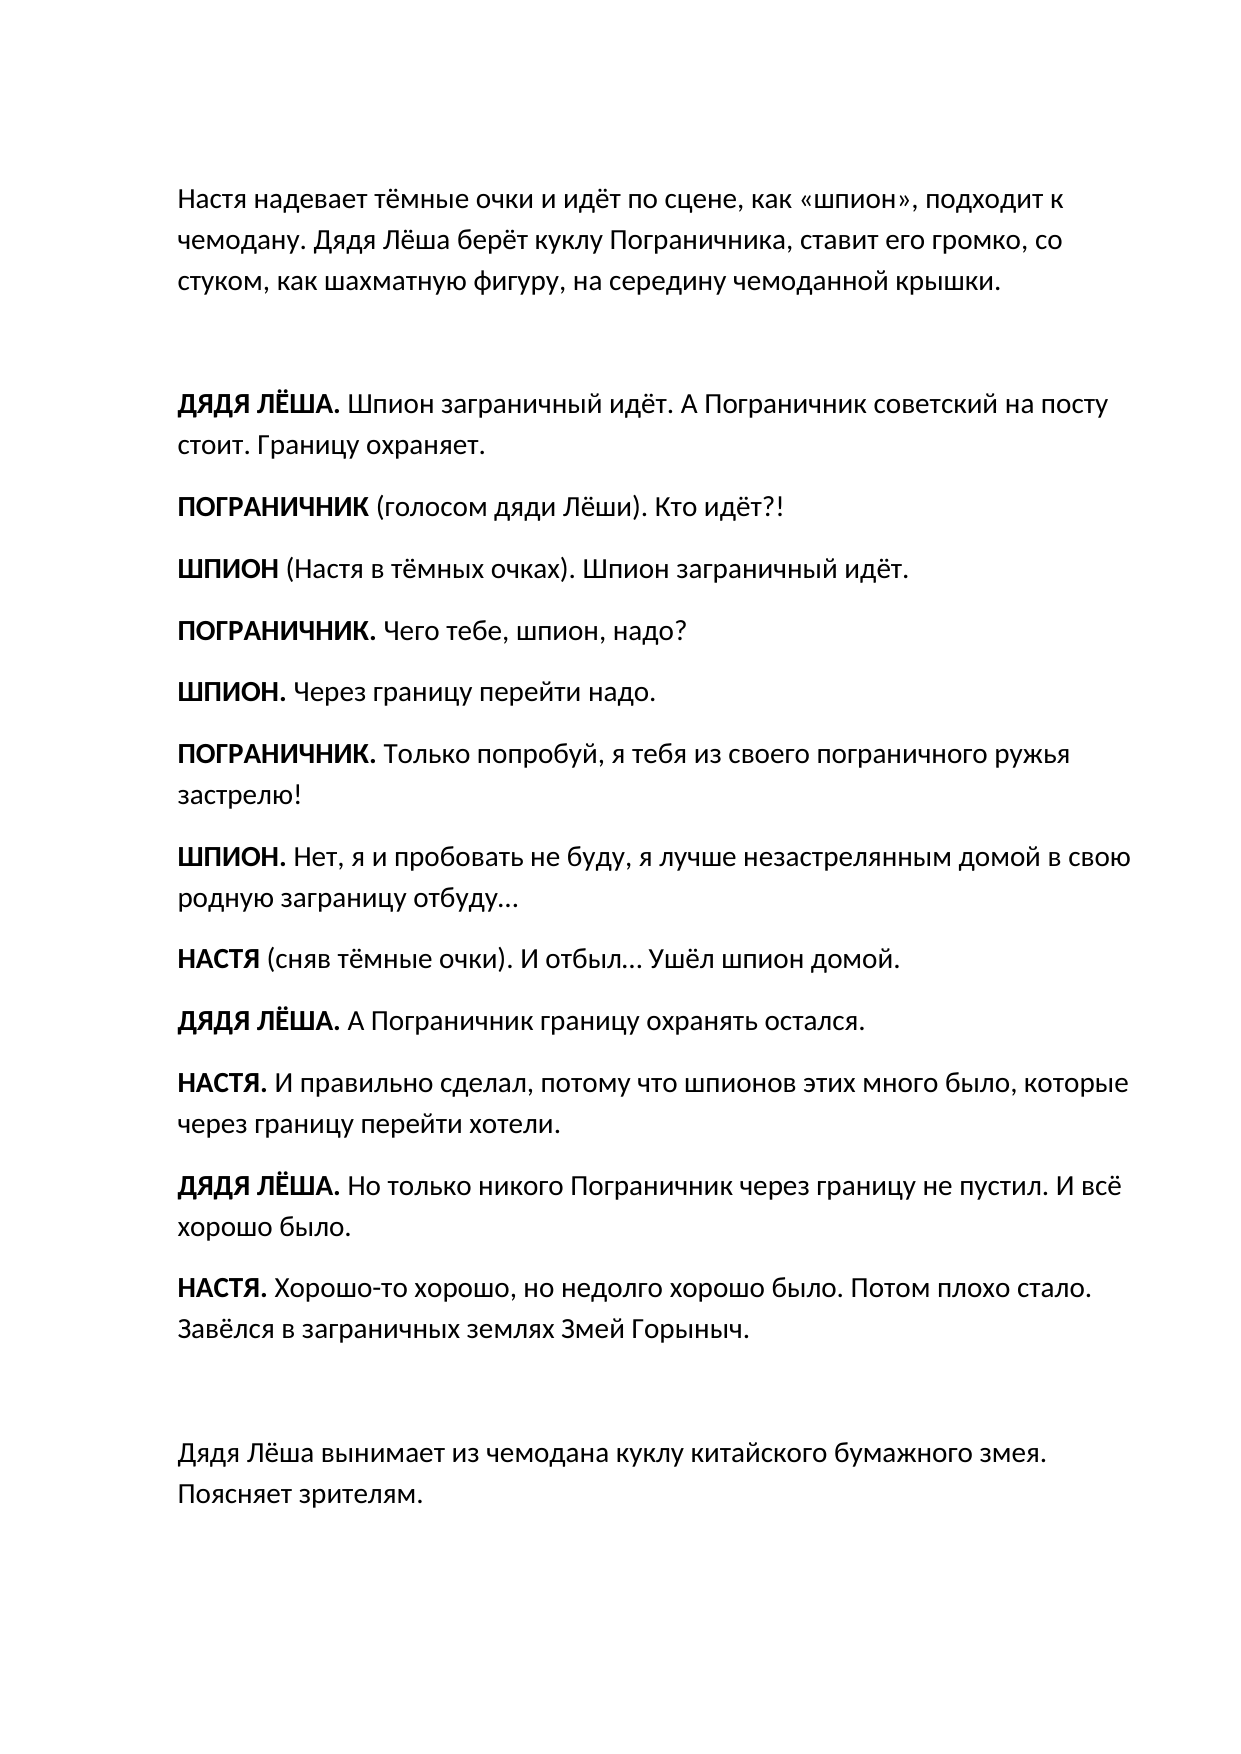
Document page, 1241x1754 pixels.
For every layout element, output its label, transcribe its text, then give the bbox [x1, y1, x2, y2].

text НАСТЯ (сняв тёмные очки). И отбыл… Ушёл шпион домой. [177, 941, 1152, 976]
text ПОГРАНИЧНИК. Чего тебе, шпион, надо? [177, 612, 1152, 647]
text ДЯДЯ ЛЁША. Шпион заграничный идёт. А Пограничник советский на посту стоит. Границу охраняет. [177, 385, 1152, 462]
text ШПИОН. Нет, я и пробовать не буду, я лучше незастрелянным домой в свою родную заграницу отбуду… [177, 838, 1152, 914]
text НАСТЯ. Хорошо-то хорошо, но недолго хорошо было. Потом плохо стало. Завёлся в заграничных землях Змей Горыныч. [177, 1269, 1152, 1346]
text ДЯДЯ ЛЁША. А Пограничник границу охранять остался. [177, 1002, 1152, 1038]
text ШПИОН (Настя в тёмных очках). Шпион заграничный идёт. [177, 550, 1152, 585]
text ШПИОН. Через границу перейти надо. [177, 673, 1152, 709]
text ДЯДЯ ЛЁША. Но только никого Пограничник через границу не пустил. И всё хорошо было. [177, 1167, 1152, 1243]
text ПОГРАНИЧНИК (голосом дяди Лёши). Кто идёт?! [177, 488, 1152, 524]
text Дядя Лёша вынимает из чемодана куклу китайского бумажного змея. Поясняет зрителям. [177, 1434, 1152, 1511]
text ПОГРАНИЧНИК. Только попробуй, я тебя из своего пограничного ружья застрелю! [177, 735, 1152, 812]
text Настя надевает тёмные очки и идёт по сцене, как «шпион», подходит к чемодану. Дядя Лёша берёт куклу Пограничника, ставит его громко, со стуком, как шахматную фигуру, на середину чемоданной крышки. [177, 180, 1152, 297]
text НАСТЯ. И правильно сделал, потому что шпионов этих много было, которые через границу перейти хотели. [177, 1064, 1152, 1141]
